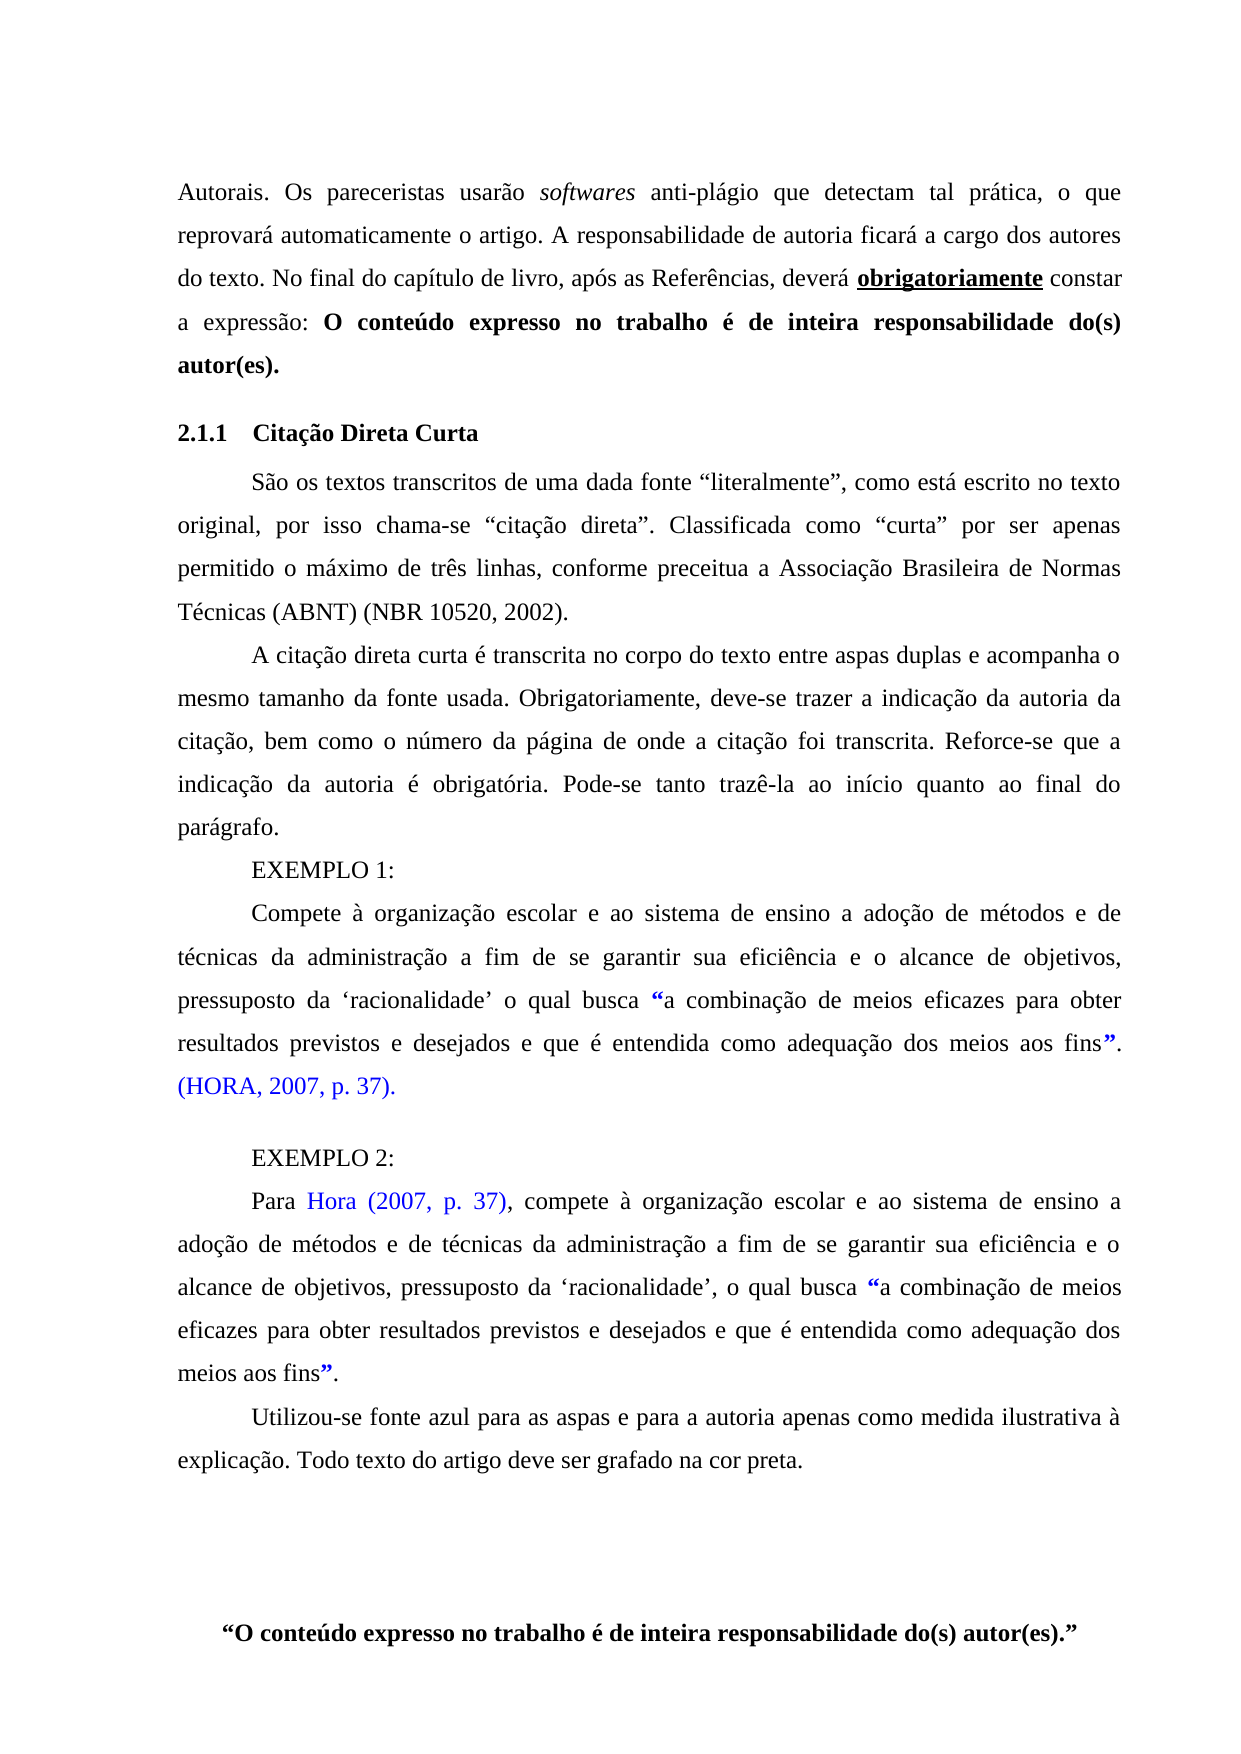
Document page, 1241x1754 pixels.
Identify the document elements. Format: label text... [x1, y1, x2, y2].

text EXEMPLO 1: [177, 855, 1122, 884]
text A citação direta curta é transcrita no corpo do texto entre aspas duplas e acompanha o mesmo tamanho da fonte usada. Obrigatoriamente, deve-se trazer a indicação da autoria da citação, bem como o número da página de onde a citação foi transcrita. Reforce-se que a indicação da autoria é obrigatória. Pode-se tanto trazê-la ao início quanto ao final do parágrafo. [177, 640, 1122, 841]
text Utilizou-se fonte azul para as aspas e para a autoria apenas como medida ilustrativa à explicação. Todo texto do artigo deve ser grafado na cor preta. [177, 1402, 1122, 1473]
text São os textos transcritos de uma dada fonte “literalmente”, como está escrito no texto original, por isso chama-se “citação direta”. Classificada como “curta” por ser apenas permitido o máximo de três linhas, conforme preceitua a Associação Brasileira de Normas Técnicas (ABNT) (NBR 10520, 2002). [177, 467, 1122, 625]
text EXEMPLO 2: [177, 1143, 1122, 1172]
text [177, 177, 1122, 378]
text Compete à organização escolar e ao sistema de ensino a adoção de métodos e de técnicas da administração a fim de se garantir sua eficiência e o alcance de objetivos, pressuposto da ‘racionalidade’ o qual busca “a combinação de meios eficazes para obter resultados previstos e desejados e que é entendida como adequação dos meios aos fins”. (HORA, 2007, p. 37). [177, 898, 1122, 1100]
subtitle Citação Direta Curta [177, 418, 1122, 447]
text Para Hora (2007, p. 37), compete à organização escolar e ao sistema de ensino a adoção de métodos e de técnicas da administração a fim de se garantir sua eficiência e o alcance de objetivos, pressuposto da ‘racionalidade’, o qual busca “a combinação de meios eficazes para obter resultados previstos e desejados e que é entendida como adequação dos meios aos fins”. [177, 1186, 1122, 1387]
